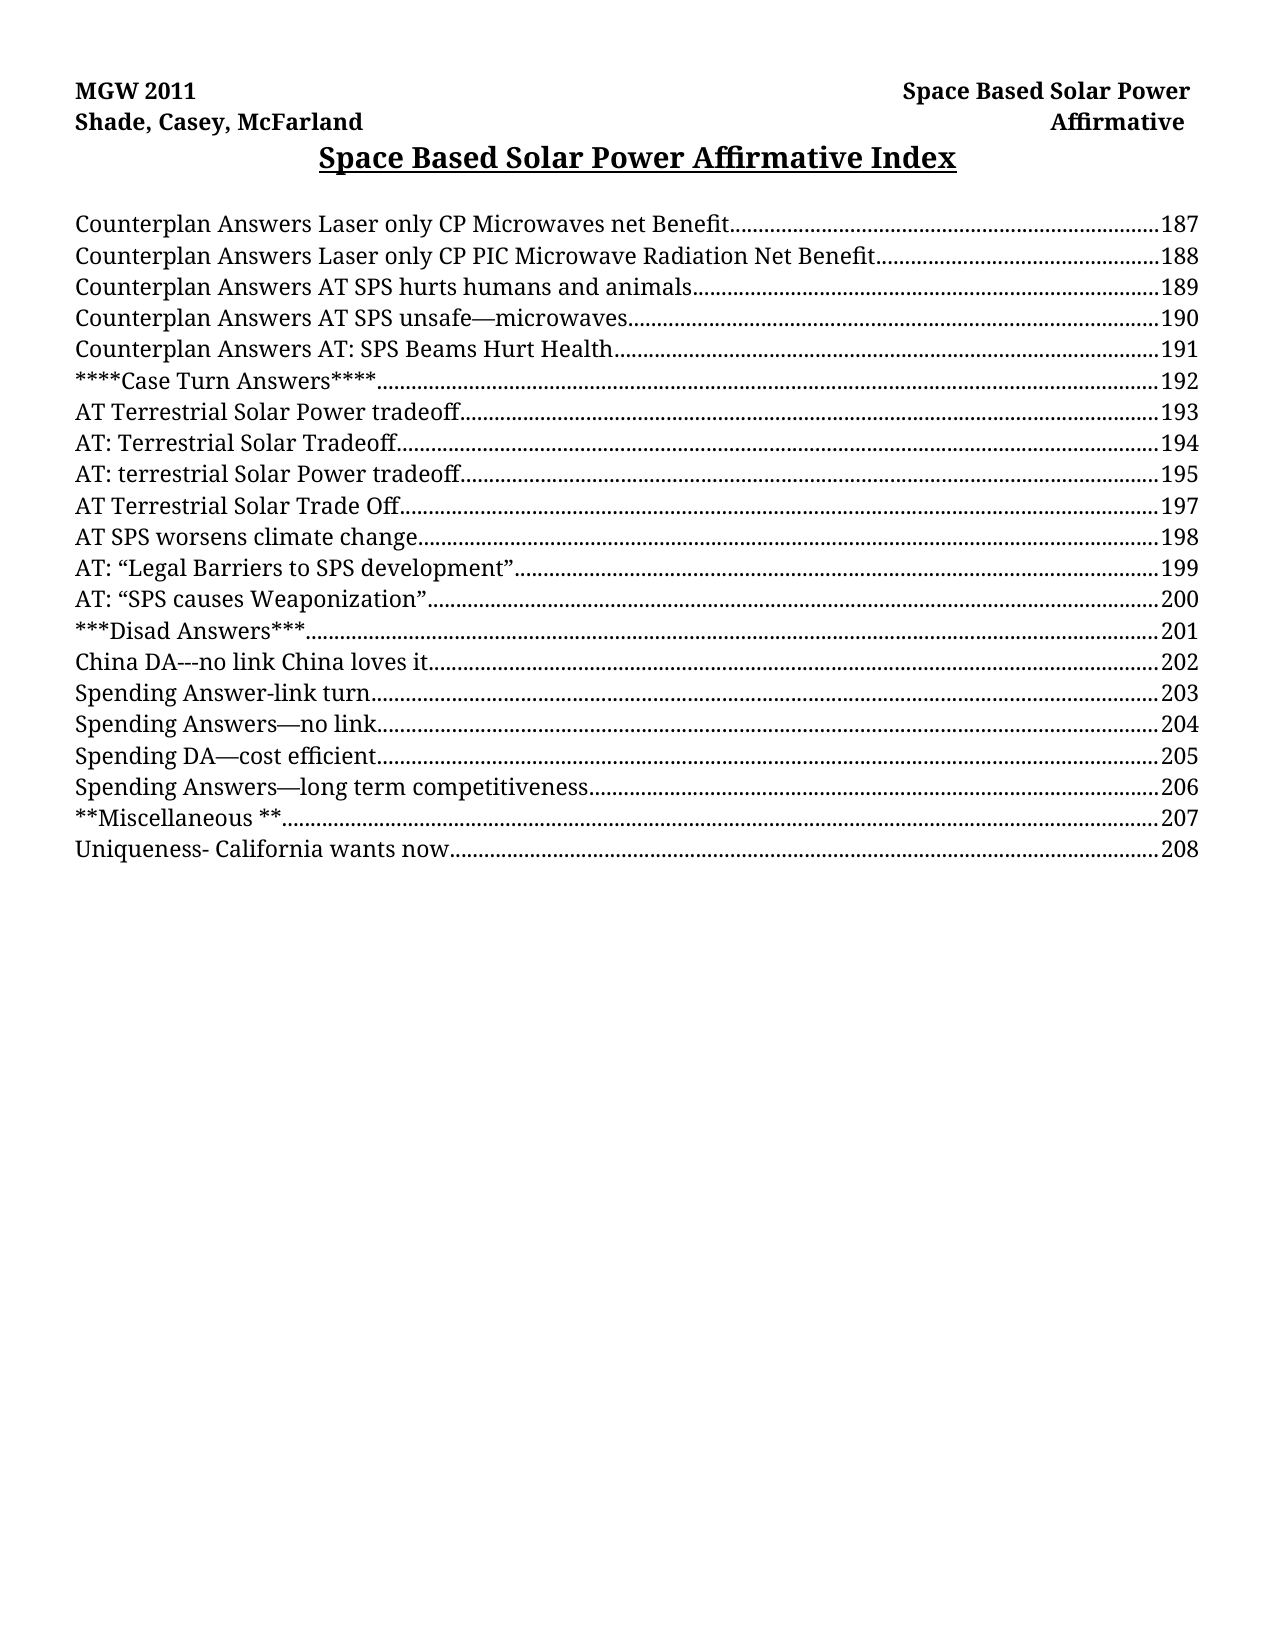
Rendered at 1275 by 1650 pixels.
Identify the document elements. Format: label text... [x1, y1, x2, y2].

text AT: “Legal Barriers to SPS development” 199 [75, 552, 1200, 583]
text Spending Answers—no link 204 [75, 708, 1200, 740]
text AT: “SPS causes Weaponization” 200 [75, 583, 1200, 615]
text AT: Terrestrial Solar Tradeoff 194 [75, 427, 1200, 458]
text AT Terrestrial Solar Trade Off 197 [75, 490, 1200, 521]
subtitle Space Based Solar Power Affirmative Index [75, 137, 1200, 177]
text AT SPS worsens climate change 198 [75, 521, 1200, 552]
text ***Disad Answers*** 201 [75, 615, 1200, 646]
text AT Terrestrial Solar Power tradeoff 193 [75, 396, 1200, 427]
text **Miscellaneous ** 207 [75, 802, 1200, 833]
text Counterplan Answers AT SPS unsafe—microwaves 190 [75, 302, 1200, 333]
text Spending Answers—long term competitiveness 206 [75, 771, 1200, 802]
text Spending DA—cost efficient 205 [75, 740, 1200, 771]
text Counterplan Answers AT: SPS Beams Hurt Health 191 [75, 333, 1200, 365]
text Counterplan Answers AT SPS hurts humans and animals 189 [75, 271, 1200, 302]
text ****Case Turn Answers**** 192 [75, 365, 1200, 396]
text Spending Answer-link turn 203 [75, 677, 1200, 708]
text Uniqueness- California wants now 208 [75, 833, 1200, 865]
text Counterplan Answers Laser only CP Microwaves net Benefit 187 [75, 208, 1200, 240]
text China DA---no link China loves it 202 [75, 646, 1200, 677]
text Counterplan Answers Laser only CP PIC Microwave Radiation Net Benefit 188 [75, 240, 1200, 271]
text AT: terrestrial Solar Power tradeoff 195 [75, 458, 1200, 490]
